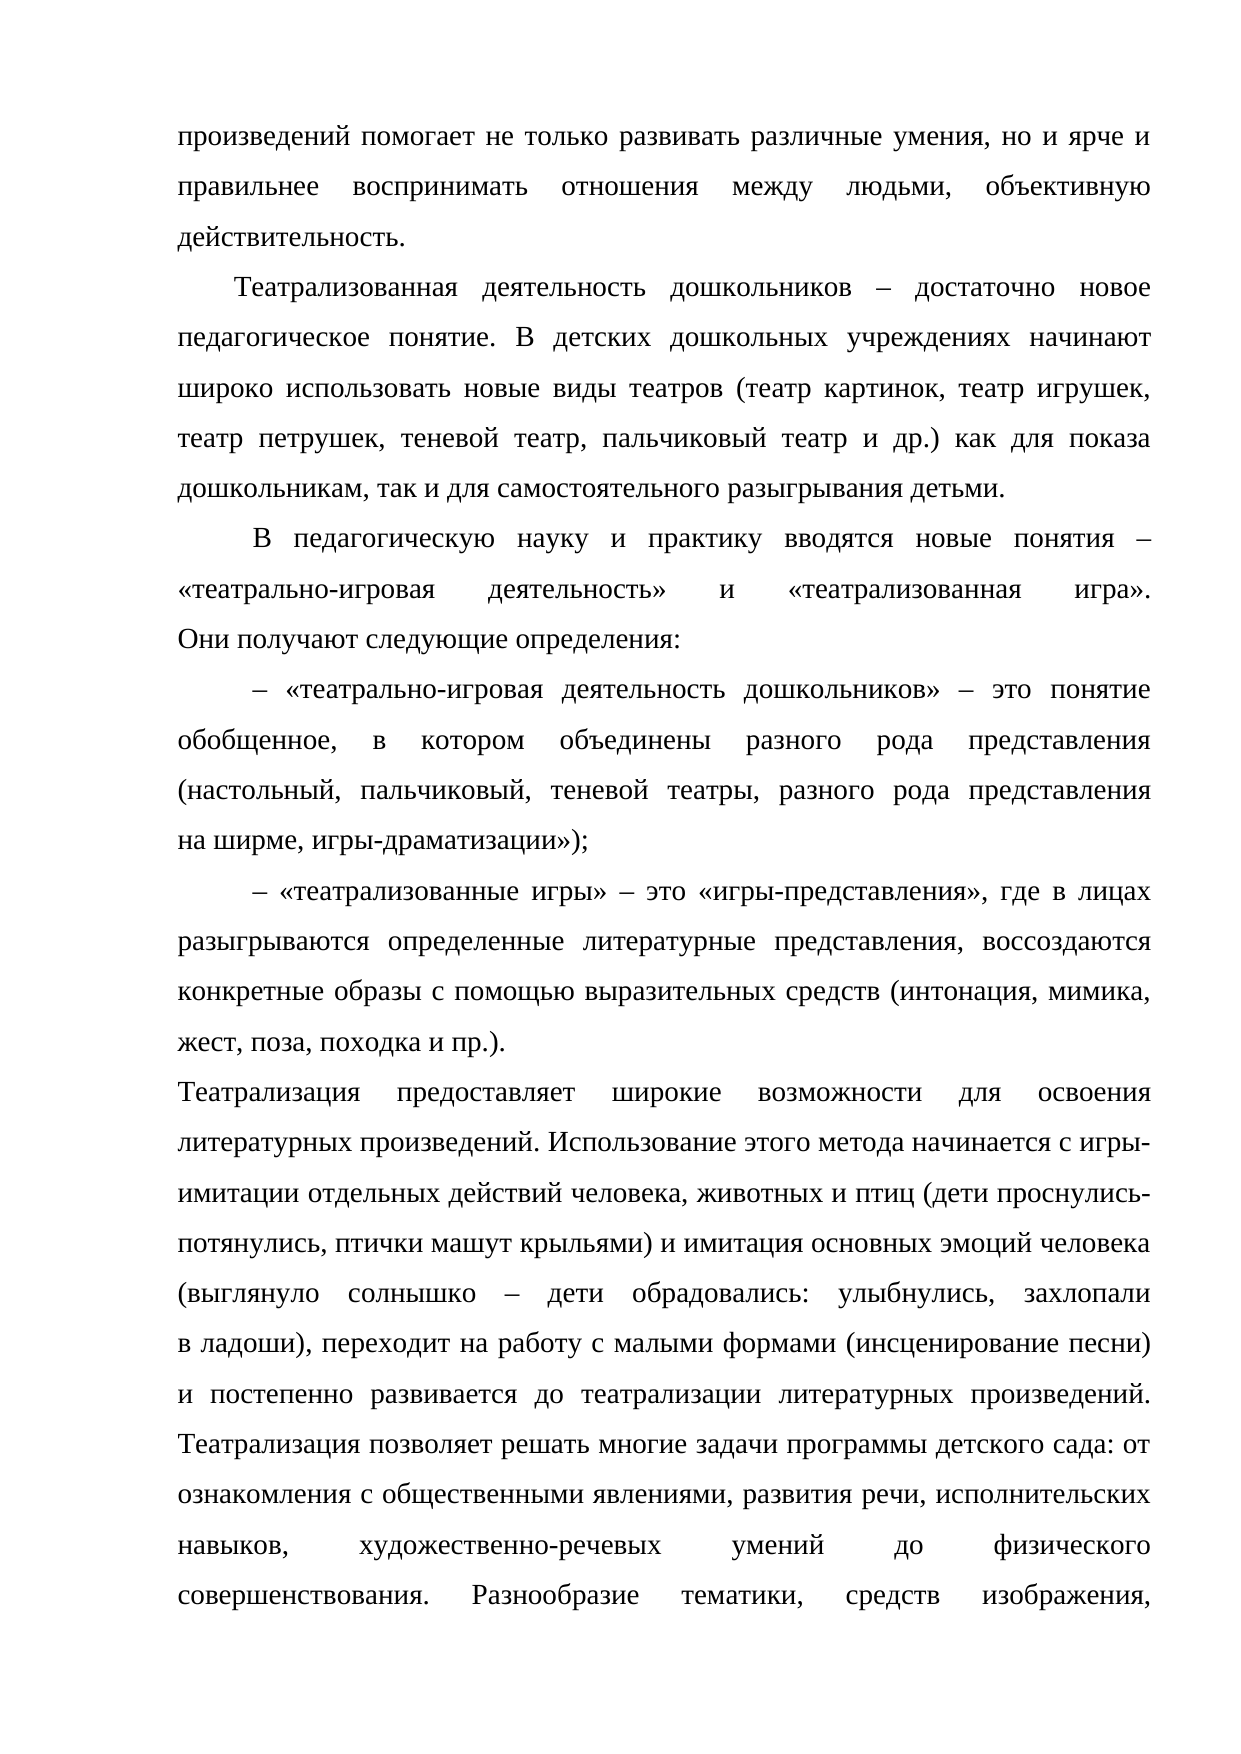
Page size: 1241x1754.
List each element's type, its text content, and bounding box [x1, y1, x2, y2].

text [177, 118, 1152, 252]
text – «театрализованные игры» – это «игры-представления», где в лицах разыгрываются определенные литературные представления, воссоздаются конкретные образы с помощью выразительных средств (интонация, мимика, жест, поза, походка и пр.). [177, 873, 1152, 1057]
text – «театрально-игровая деятельность дошкольников» – это понятие обобщенное, в котором объединены разного рода представления (настольный, пальчиковый, теневой театры, разного рода представления на ширме, игры-драматизации»); [177, 672, 1152, 856]
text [177, 1074, 1152, 1611]
text Театрализованная деятельность дошкольников – достаточно новое педагогическое понятие. В детских дошкольных учреждениях начинают широко использовать новые виды театров (театр картинок, театр игрушек, театр петрушек, теневой театр, пальчиковый театр и др.) как для показа дошкольникам, так и для самостоятельного разыгрывания детьми. [177, 269, 1152, 504]
text В педагогическую науку и практику вводятся новые понятия – «театрально-игровая деятельность» и «театрализованная игра». Они получают следующие определения: [177, 521, 1152, 655]
